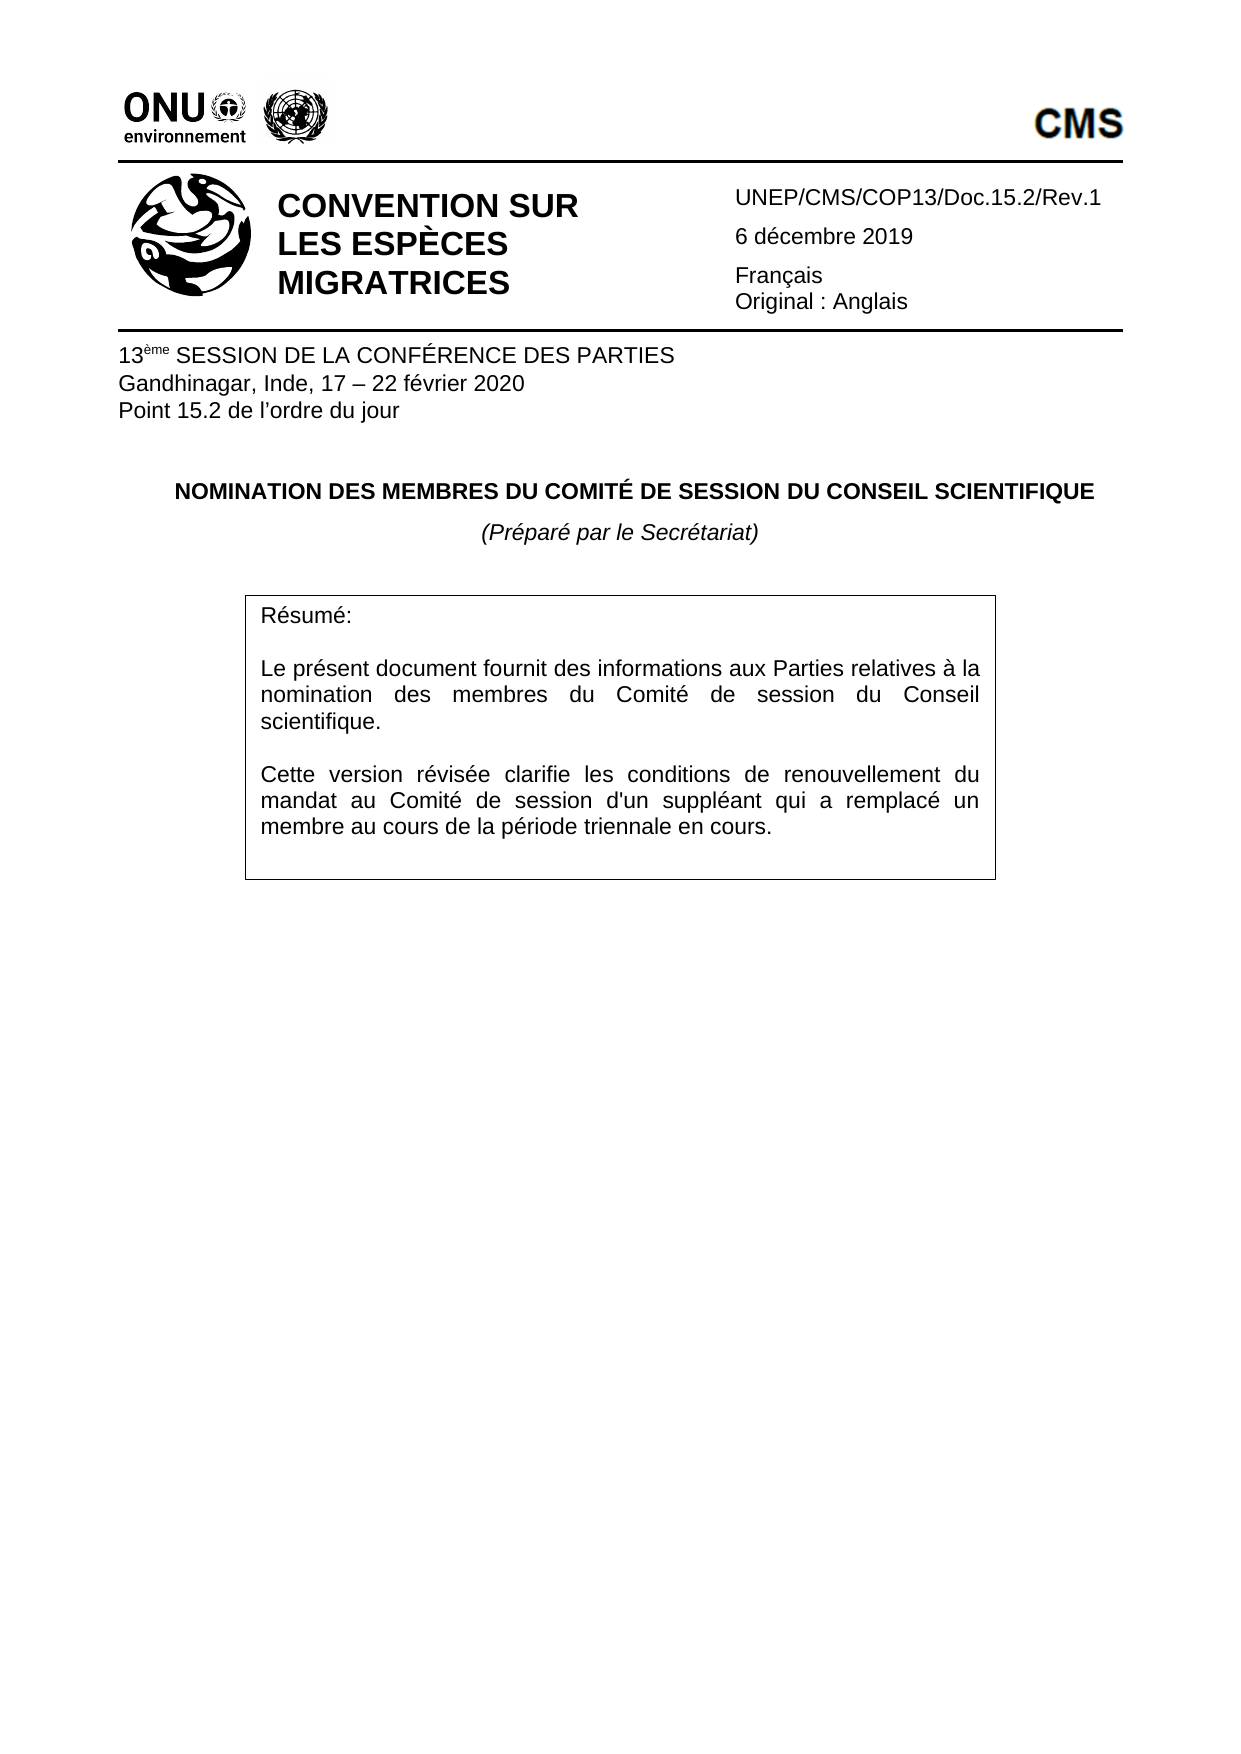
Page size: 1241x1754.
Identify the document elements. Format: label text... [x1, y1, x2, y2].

table_header [118, 163, 277, 329]
text (Préparé par le Secrétariat) [118, 518, 1122, 545]
text 13ème SESSION DE LA CONFÉRENCE DES PARTIES [118, 342, 1122, 368]
picture [116, 85, 251, 148]
text NOMINATION DES MEMBRES DU COMITÉ DE SESSION DU CONSEIL SCIENTIFIQUE [109, 478, 1160, 504]
picture [1032, 101, 1126, 146]
text Gandhinagar, Inde, 17 – 22 février 2020 [118, 370, 1122, 396]
table_header CONVENTION SUR LES ESPÈCES MIGRATRICES [277, 163, 723, 329]
table_header UNEP/CMS/COP13/Doc.15.2/Rev.1 6 décembre 2019 Français Original : Anglais [724, 163, 1123, 329]
text Point 15.2 de l’ordre du jour [118, 397, 1122, 424]
